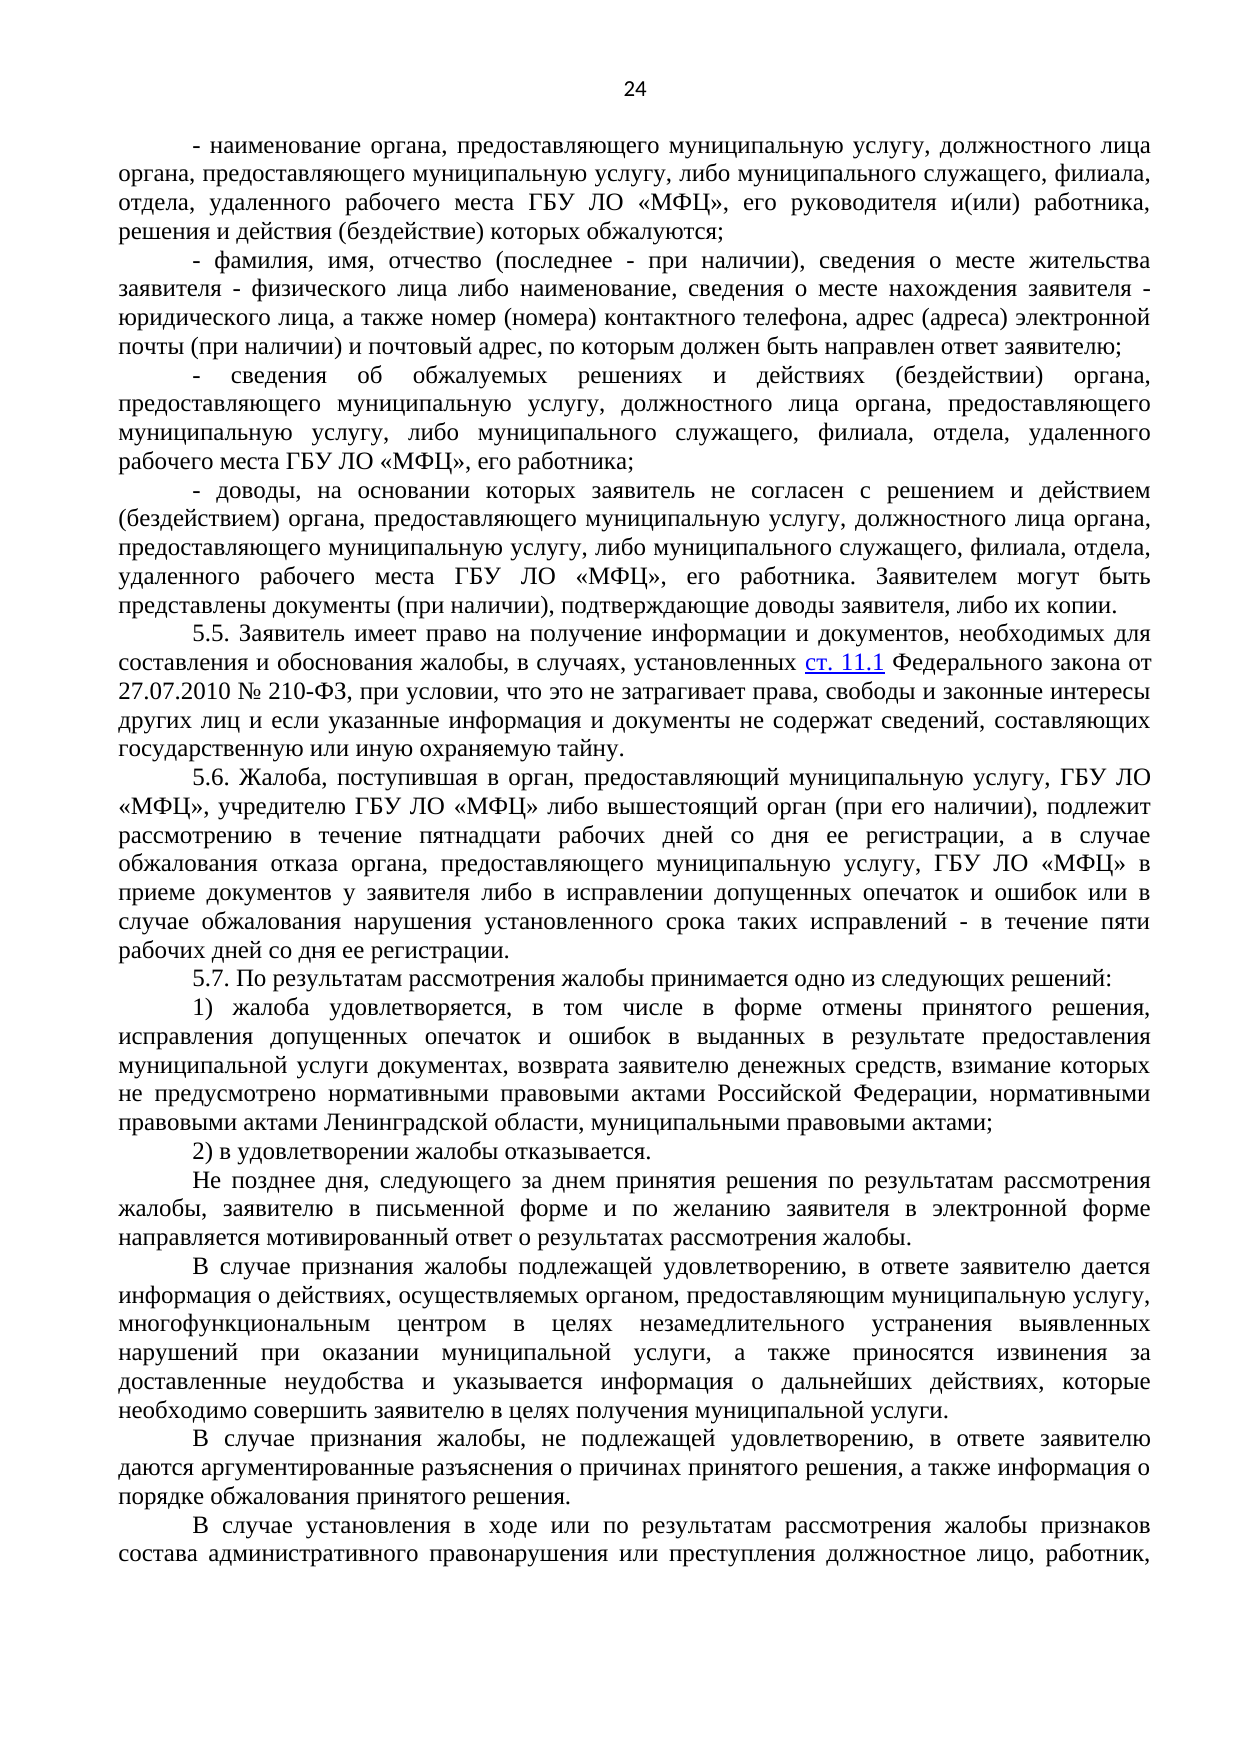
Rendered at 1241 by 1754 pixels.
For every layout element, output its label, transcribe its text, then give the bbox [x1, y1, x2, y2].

text - наименование органа, предоставляющего муниципальную услугу, должностного лица органа, предоставляющего муниципальную услугу, либо муниципального служащего, филиала, отдела, удаленного рабочего места ГБУ ЛО «МФЦ», его руководителя и(или) работника, решения и действия (бездействие) которых обжалуются; [118, 130, 1152, 245]
text 5.7. По результатам рассмотрения жалобы принимается одно из следующих решений: [118, 963, 1152, 992]
text 1) жалоба удовлетворяется, в том числе в форме отмены принятого решения, исправления допущенных опечаток и ошибок в выданных в результате предоставления муниципальной услуги документах, возврата заявителю денежных средств, взимание которых не предусмотрено нормативными правовыми актами Российской Федерации, нормативными правовыми актами Ленинградской области, муниципальными правовыми актами; [118, 992, 1152, 1136]
text 5.6. Жалоба, поступившая в орган, предоставляющий муниципальную услугу, ГБУ ЛО «МФЦ», учредителю ГБУ ЛО «МФЦ» либо вышестоящий орган (при его наличии), подлежит рассмотрению в течение пятнадцати рабочих дней со дня ее регистрации, а в случае обжалования отказа органа, предоставляющего муниципальную услугу, ГБУ ЛО «МФЦ» в приеме документов у заявителя либо в исправлении допущенных опечаток и ошибок или в случае обжалования нарушения установленного срока таких исправлений - в течение пяти рабочих дней со дня ее регистрации. [118, 762, 1152, 963]
text - фамилия, имя, отчество (последнее - при наличии), сведения о месте жительства заявителя - физического лица либо наименование, сведения о месте нахождения заявителя - юридического лица, а также номер (номера) контактного телефона, адрес (адреса) электронной почты (при наличии) и почтовый адрес, по которым должен быть направлен ответ заявителю; [118, 245, 1152, 360]
text В случае признания жалобы, не подлежащей удовлетворению, в ответе заявителю даются аргументированные разъяснения о причинах принятого решения, а также информация о порядке обжалования принятого решения. [118, 1423, 1152, 1510]
text - сведения об обжалуемых решениях и действиях (бездействии) органа, предоставляющего муниципальную услугу, должностного лица органа, предоставляющего муниципальную услугу, либо муниципального служащего, филиала, отдела, удаленного рабочего места ГБУ ЛО «МФЦ», его работника; [118, 360, 1152, 475]
text - доводы, на основании которых заявитель не согласен с решением и действием (бездействием) органа, предоставляющего муниципальную услугу, должностного лица органа, предоставляющего муниципальную услугу, либо муниципального служащего, филиала, отдела, удаленного рабочего места ГБУ ЛО «МФЦ», его работника. Заявителем могут быть представлены документы (при наличии), подтверждающие доводы заявителя, либо их копии. [118, 475, 1152, 618]
text 5.5. Заявитель имеет право на получение информации и документов, необходимых для составления и обоснования жалобы, в случаях, установленных ст. 11.1 Федерального закона от 27.07.2010 № 210-ФЗ, при условии, что это не затрагивает права, свободы и законные интересы других лиц и если указанные информация и документы не содержат сведений, составляющих государственную или иную охраняемую тайну. [118, 618, 1152, 762]
text Не позднее дня, следующего за днем принятия решения по результатам рассмотрения жалобы, заявителю в письменной форме и по желанию заявителя в электронной форме направляется мотивированный ответ о результатах рассмотрения жалобы. [118, 1165, 1152, 1251]
text В случае признания жалобы подлежащей удовлетворению, в ответе заявителю дается информация о действиях, осуществляемых органом, предоставляющим муниципальную услугу, многофункциональным центром в целях незамедлительного устранения выявленных нарушений при оказании муниципальной услуги, а также приносятся извинения за доставленные неудобства и указывается информация о дальнейших действиях, которые необходимо совершить заявителю в целях получения муниципальной услуги. [118, 1251, 1152, 1423]
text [118, 1510, 1152, 1567]
text 2) в удовлетворении жалобы отказывается. [118, 1136, 1152, 1165]
